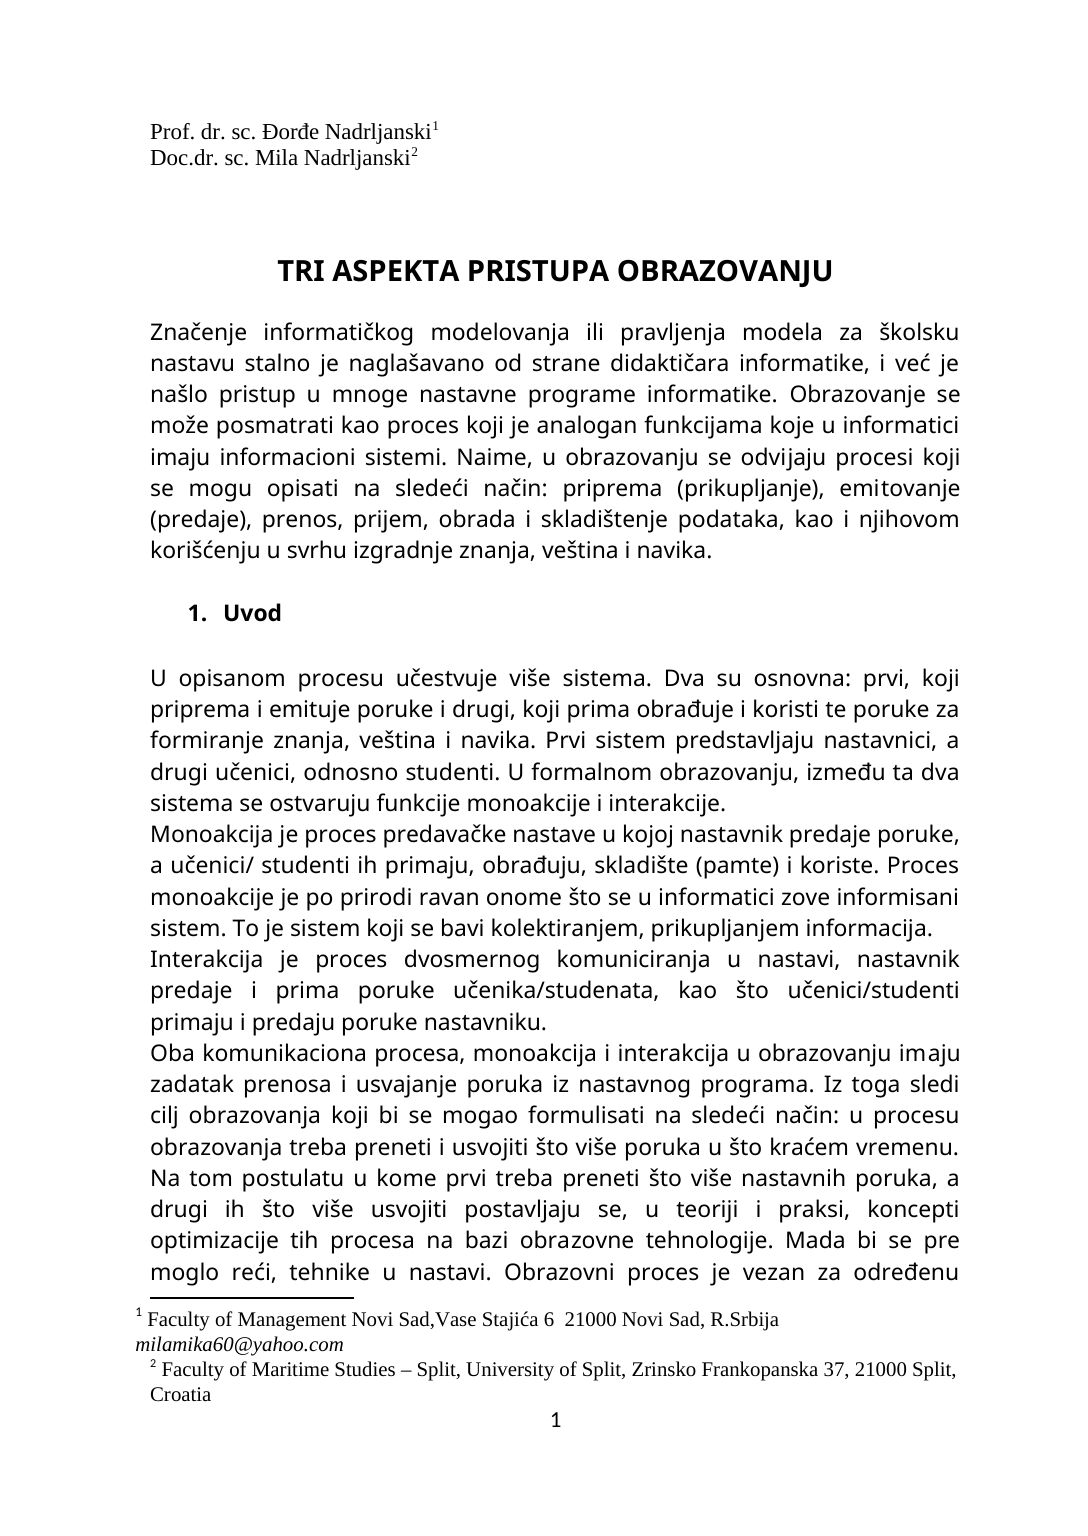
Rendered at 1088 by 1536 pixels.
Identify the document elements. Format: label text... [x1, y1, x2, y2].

text Interakcija je proces dvosmernog komuniciranja u nastavi, nastavnik predaje i prima poruke učenika/studenata, kao što učenici/studenti primaju i predaju poruke nastavniku. [150, 943, 961, 1037]
text Značenje informatičkog modelovanja ili pravljenja modela za školsku nastavu stalno je naglašavano od strane didaktičara informatike, i već je našlo pristup u mnoge nastavne programe informatike. Obrazovanje se može posmatrati kao proces koji je analogan funkcijama koje u informatici imaju informacioni sistemi. Naime, u obrazovanju se odvijaju procesi koji se mogu opisati na sledeći način: priprema (prikupljanje), emitovanje (predaje), prenos, prijem, obrada i skladištenje podataka, kao i njihovom korišćenju u svrhu izgradnje znanja, veština i navika. [150, 315, 961, 565]
text U opisanom procesu učestvuje više sistema. Dva su osnovna: prvi, koji priprema i emituje poruke i drugi, koji prima obrađuje i koristi te poruke za formiranje znanja, veština i navika. Prvi sistem predstavljaju nastavnici, a drugi učenici, odnosno studenti. U formalnom obrazovanju, između ta dva sistema se ostvaruju funkcije monoakcije i interakcije. [150, 662, 961, 818]
text Prof. dr. sc. Đorđe Nadrljanski [150, 118, 961, 144]
text TRI ASPEKTA PRISTUPA OBRAZOVANJU [150, 250, 961, 290]
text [150, 1037, 961, 1287]
text Monoakcija je proces predavačke nastave u kojoj nastavnik predaje poruke, a učenici/ studenti ih primaju, obrađuju, skladište (pamte) i koriste. Proces monoakcije je po prirodi ravan onome što se u informatici zove informisani sistem. To je sistem koji se bavi kolektiranjem, prikupljanjem informacija. [150, 818, 961, 943]
list Uvod [187, 597, 961, 628]
text Doc.dr. sc. Mila Nadrljanski [150, 144, 961, 171]
